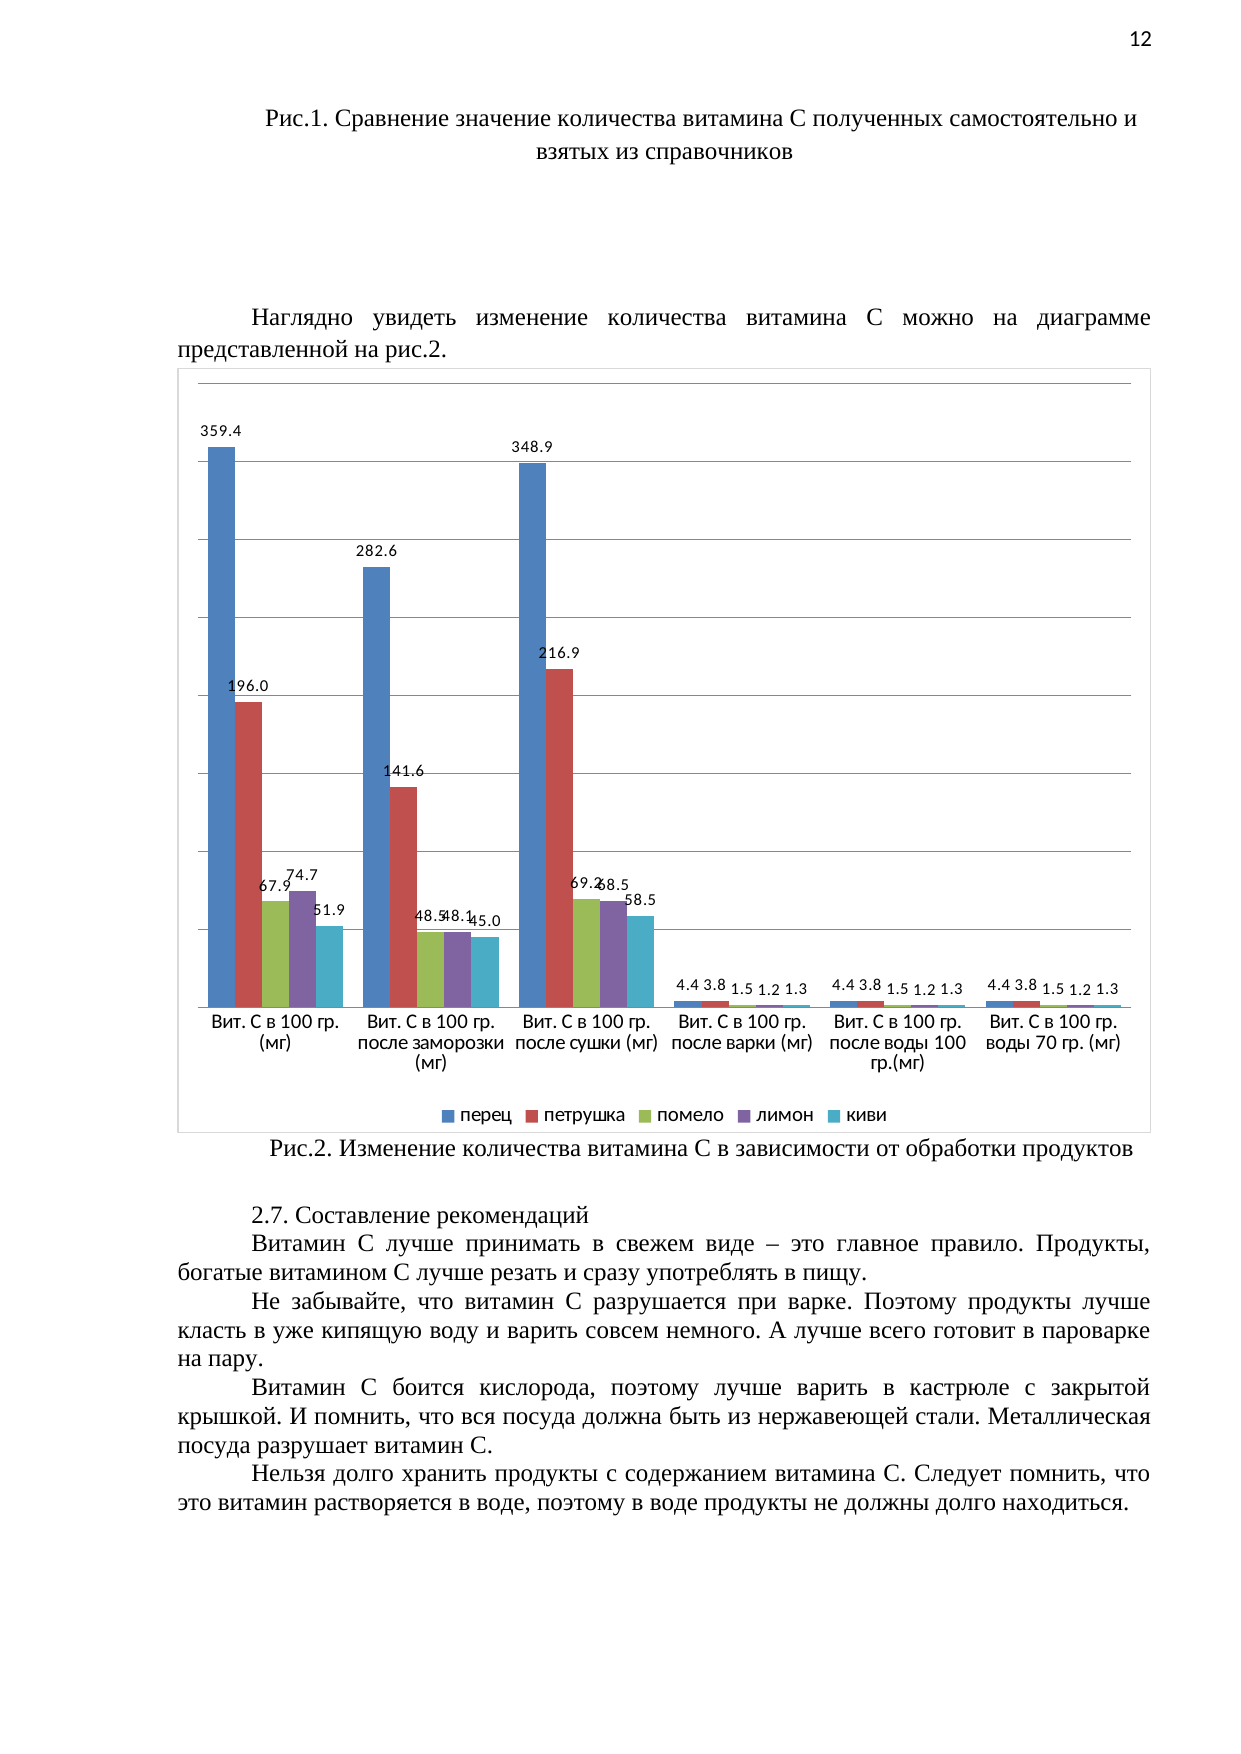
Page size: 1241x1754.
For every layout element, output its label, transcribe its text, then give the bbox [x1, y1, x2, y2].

text Витамин С боится кислорода, поэтому лучше варить в кастрюле с закрытой крышкой. И помнить, что вся посуда должна быть из нержавеющей стали. Металлическая посуда разрушает витамин С. [177, 1372, 1152, 1458]
text Не забывайте, что витамин С разрушается при варке. Поэтому продукты лучше класть в уже кипящую воду и варить совсем немного. А лучше всего готовит в пароварке на пару. [177, 1286, 1152, 1372]
text Витамин С лучше принимать в свежем виде – это главное правило. Продукты, богатые витамином С лучше резать и сразу употреблять в пищу. [177, 1228, 1152, 1286]
text 2.7. Составление рекомендаций [177, 1200, 1152, 1228]
text Рис.1. Сравнение значение количества витамина С полученных самостоятельно и взятых из справочников [177, 103, 1152, 165]
text Наглядно увидеть изменение количества витамина С можно на диаграмме представленной на рис.2. [177, 302, 1152, 363]
text Рис.2. Изменение количества витамина С в зависимости от обработки продуктов [177, 1133, 1152, 1162]
text Нельзя долго хранить продукты с содержанием витамина С. Следует помнить, что это витамин растворяется в воде, поэтому в воде продукты не должны долго находиться. [177, 1458, 1152, 1516]
